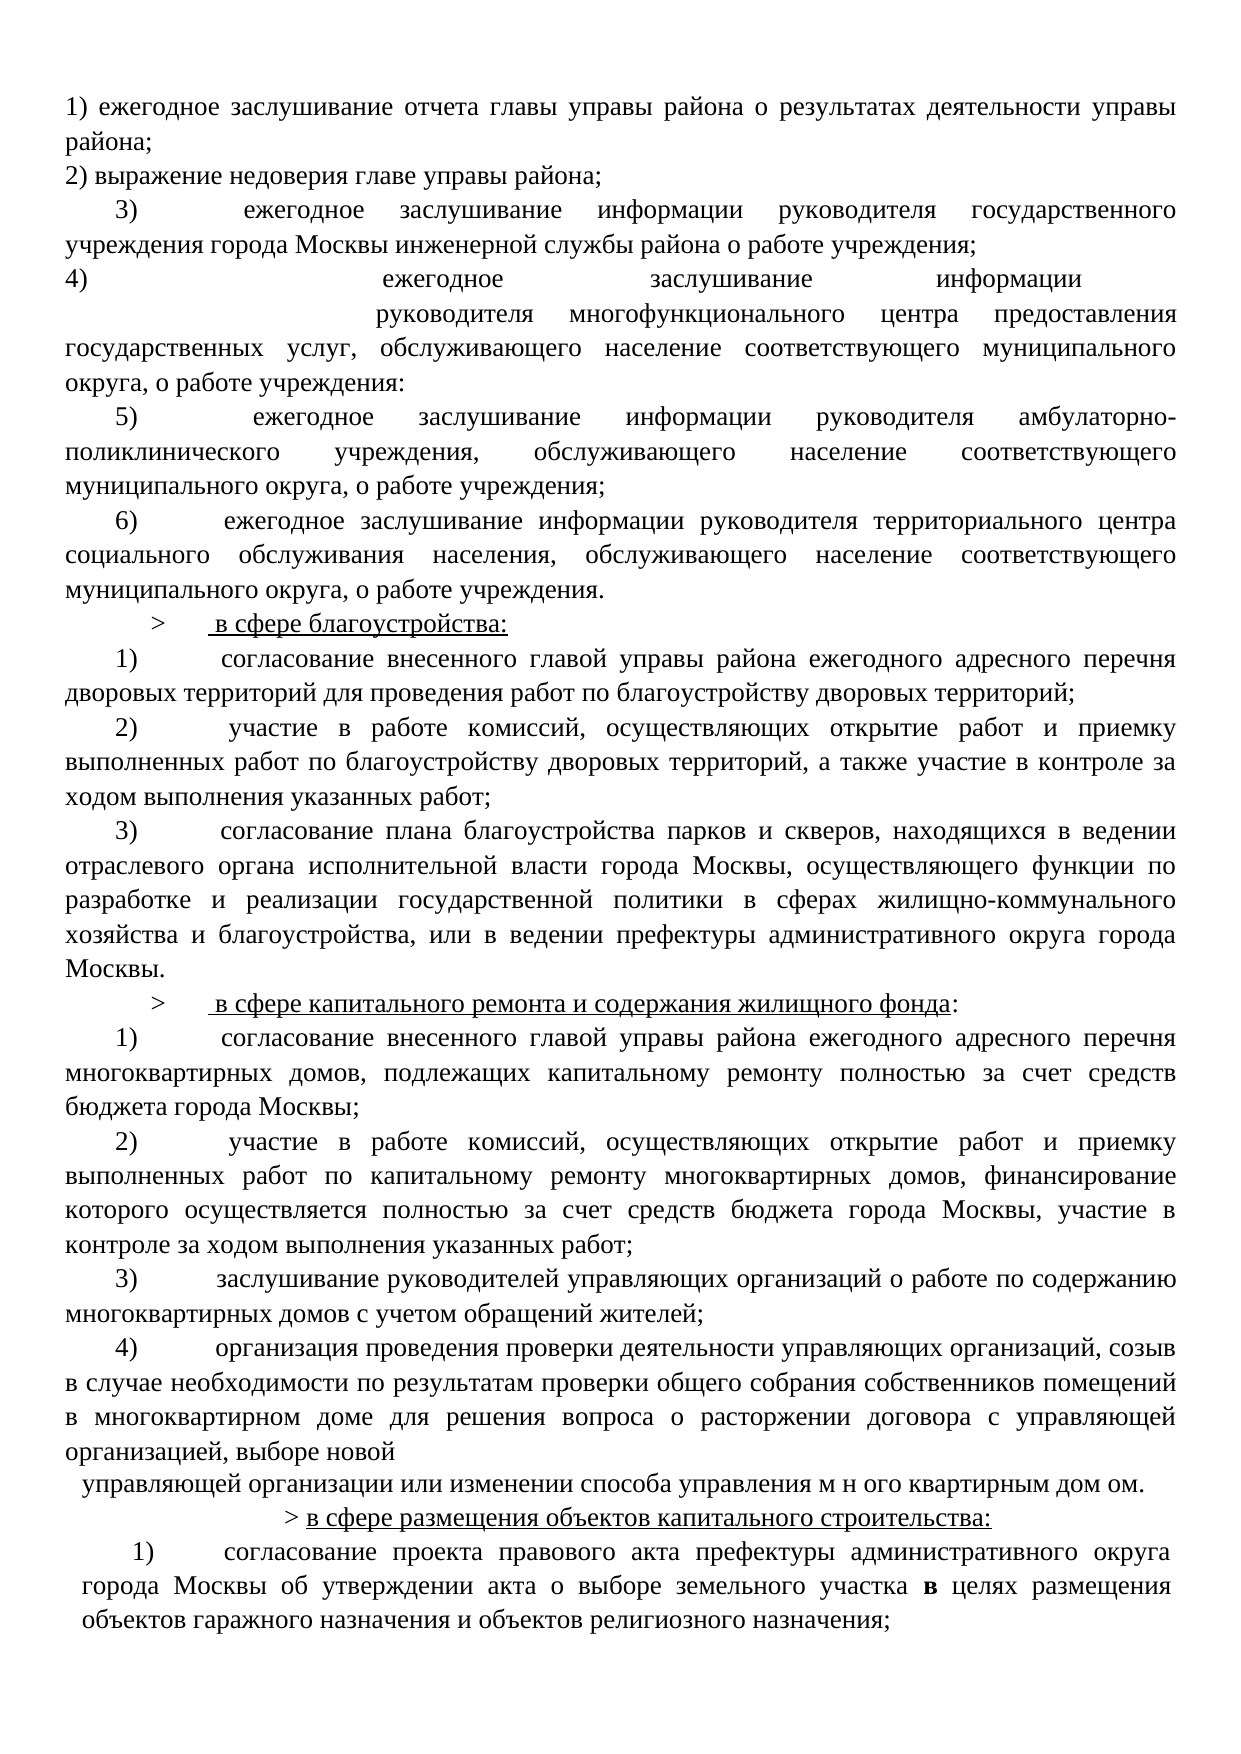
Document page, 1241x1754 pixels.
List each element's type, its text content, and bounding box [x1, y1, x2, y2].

text 1) ежегодное заслушивание отчета главы управы района о результатах деятельности управы района; [65, 88, 1178, 157]
list ежегодное заслушивание информации руководителя территориального центра социального обслуживания населения, обслуживающего население соответствующего муниципального округа, о работе учреждения. [65, 502, 1178, 605]
list участие в работе комиссий, осуществляющих открытие работ и приемку выполненных работ по капитальному ремонту многоквартирных домов, финансирование которого осуществляется полностью за счет средств бюджета города Москвы, участие в контроле за ходом выполнения указанных работ; [65, 1122, 1178, 1260]
list согласование внесенного главой управы района ежегодного адресного перечня многоквартирных домов, подлежащих капитальному ремонту полностью за счет средств бюджета города Москвы; [65, 1019, 1178, 1122]
text 2) выражение недоверия главе управы района; [65, 157, 1184, 191]
text управляющей организации или изменении способа управления м н ого квартирным дом ом. [82, 1467, 1171, 1499]
list заслушивание руководителей управляющих организаций о работе по содержанию многоквартирных домов с учетом обращений жителей; [65, 1260, 1178, 1329]
text > в сфере размещения объектов капитального строительства: [92, 1499, 1184, 1533]
list в сфере капитального ремонта и содержания жилищного фонда: [150, 984, 1184, 1019]
list согласование внесенного главой управы района ежегодного адресного перечня дворовых территорий для проведения работ по благоустройству дворовых территорий; [65, 640, 1178, 709]
list ежегодное заслушивание информации руководителя многофункционального центра предоставления государственных услуг, обслуживающего население соответствующего муниципального округа, о работе учреждения: [65, 260, 1178, 398]
list участие в работе комиссий, осуществляющих открытие работ и приемку выполненных работ по благоустройству дворовых территорий, а также участие в контроле за ходом выполнения указанных работ; [65, 709, 1178, 812]
list согласование проекта правового акта префектуры административного округа города Москвы об утверждении акта о выборе земельного участка в целях размещения объектов гаражного назначения и объектов религиозного назначения; [82, 1533, 1171, 1635]
list согласование плана благоустройства парков и скверов, находящихся в ведении отраслевого органа исполнительной власти города Москвы, осуществляющего функции по разработке и реализации государственной политики в сферах жилищно-коммунального хозяйства и благоустройства, или в ведении префектуры административного округа города Москвы. [65, 812, 1178, 984]
list ежегодное заслушивание информации руководителя амбулаторно- поликлинического учреждения, обслуживающего население соответствующего муниципального округа, о работе учреждения; [65, 398, 1178, 502]
list организация проведения проверки деятельности управляющих организаций, созыв в случае необходимости по результатам проверки общего собрания собственников помещений в многоквартирном доме для решения вопроса о расторжении договора с управляющей организацией, выборе новой [65, 1329, 1178, 1467]
list в сфере благоустройства: [150, 605, 1184, 640]
list ежегодное заслушивание информации руководителя государственного учреждения города Москвы инженерной службы района о работе учреждения; [65, 191, 1178, 260]
